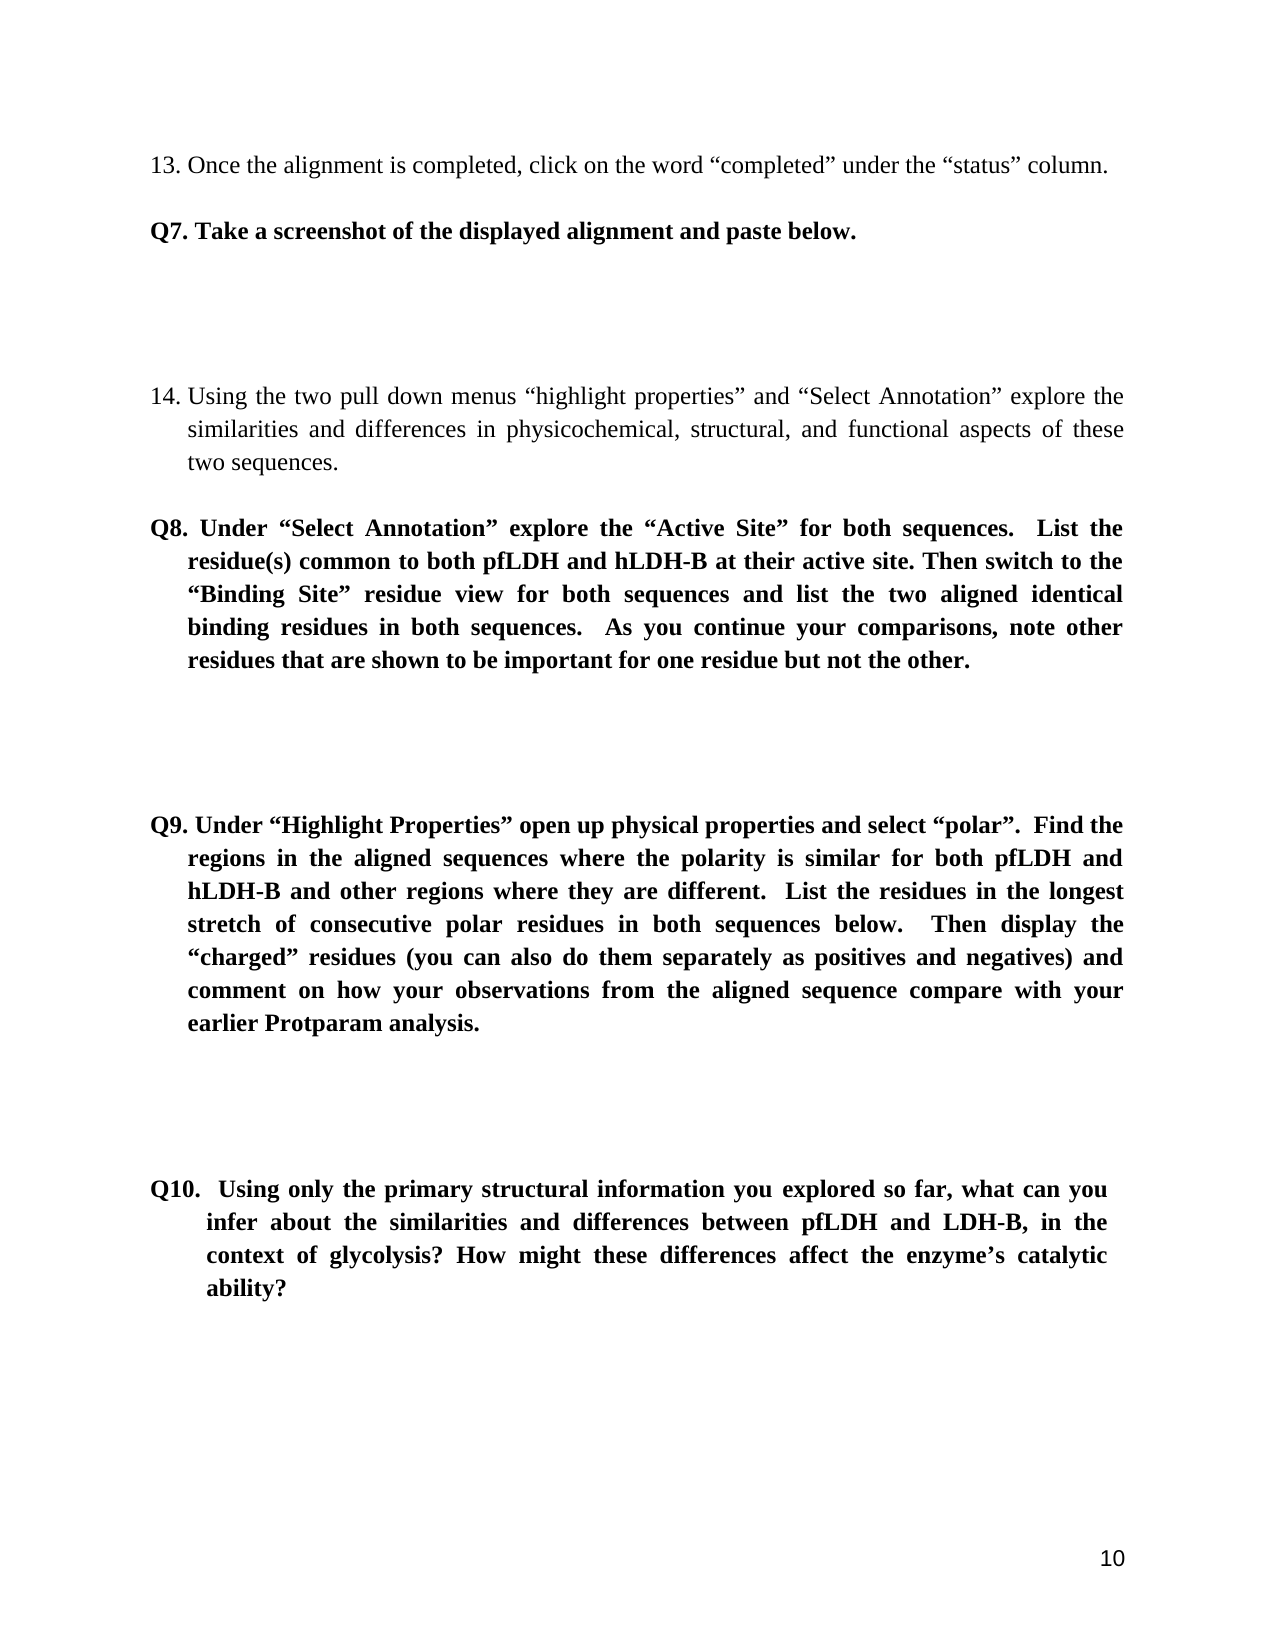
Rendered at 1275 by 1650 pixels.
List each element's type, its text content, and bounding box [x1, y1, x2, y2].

text Q8. Under “Select Annotation” explore the “Active Site” for both sequences. List the residue(s) common to both pfLDH and hLDH-B at their active site. Then switch to the “Binding Site” residue view for both sequences and list the two aligned identical binding residues in both sequences. As you continue your comparisons, note other residues that are shown to be important for one residue but not the other. [150, 513, 1125, 674]
list Using the two pull down menus “highlight properties” and “Select Annotation” explore the similarities and differences in physicochemical, structural, and functional aspects of these two sequences. [150, 381, 1125, 476]
text Q10. Using only the primary structural information you explored so far, what can you infer about the similarities and differences between pfLDH and LDH-B, in the context of glycolysis? How might these differences affect the enzyme’s catalytic ability? [150, 1174, 1108, 1301]
list Once the alignment is completed, click on the word “completed” under the “status” column. [150, 150, 1125, 179]
text Q9. Under “Highlight Properties” open up physical properties and select “polar”. Find the regions in the aligned sequences where the polarity is similar for both pfLDH and hLDH-B and other regions where they are different. List the residues in the longest stretch of consecutive polar residues in both sequences below. Then display the “charged” residues (you can also do them separately as positives and negatives) and comment on how your observations from the aligned sequence compare with your earlier Protparam analysis. [150, 810, 1125, 1037]
text Q7. Take a screenshot of the displayed alignment and paste below. [150, 216, 1125, 245]
